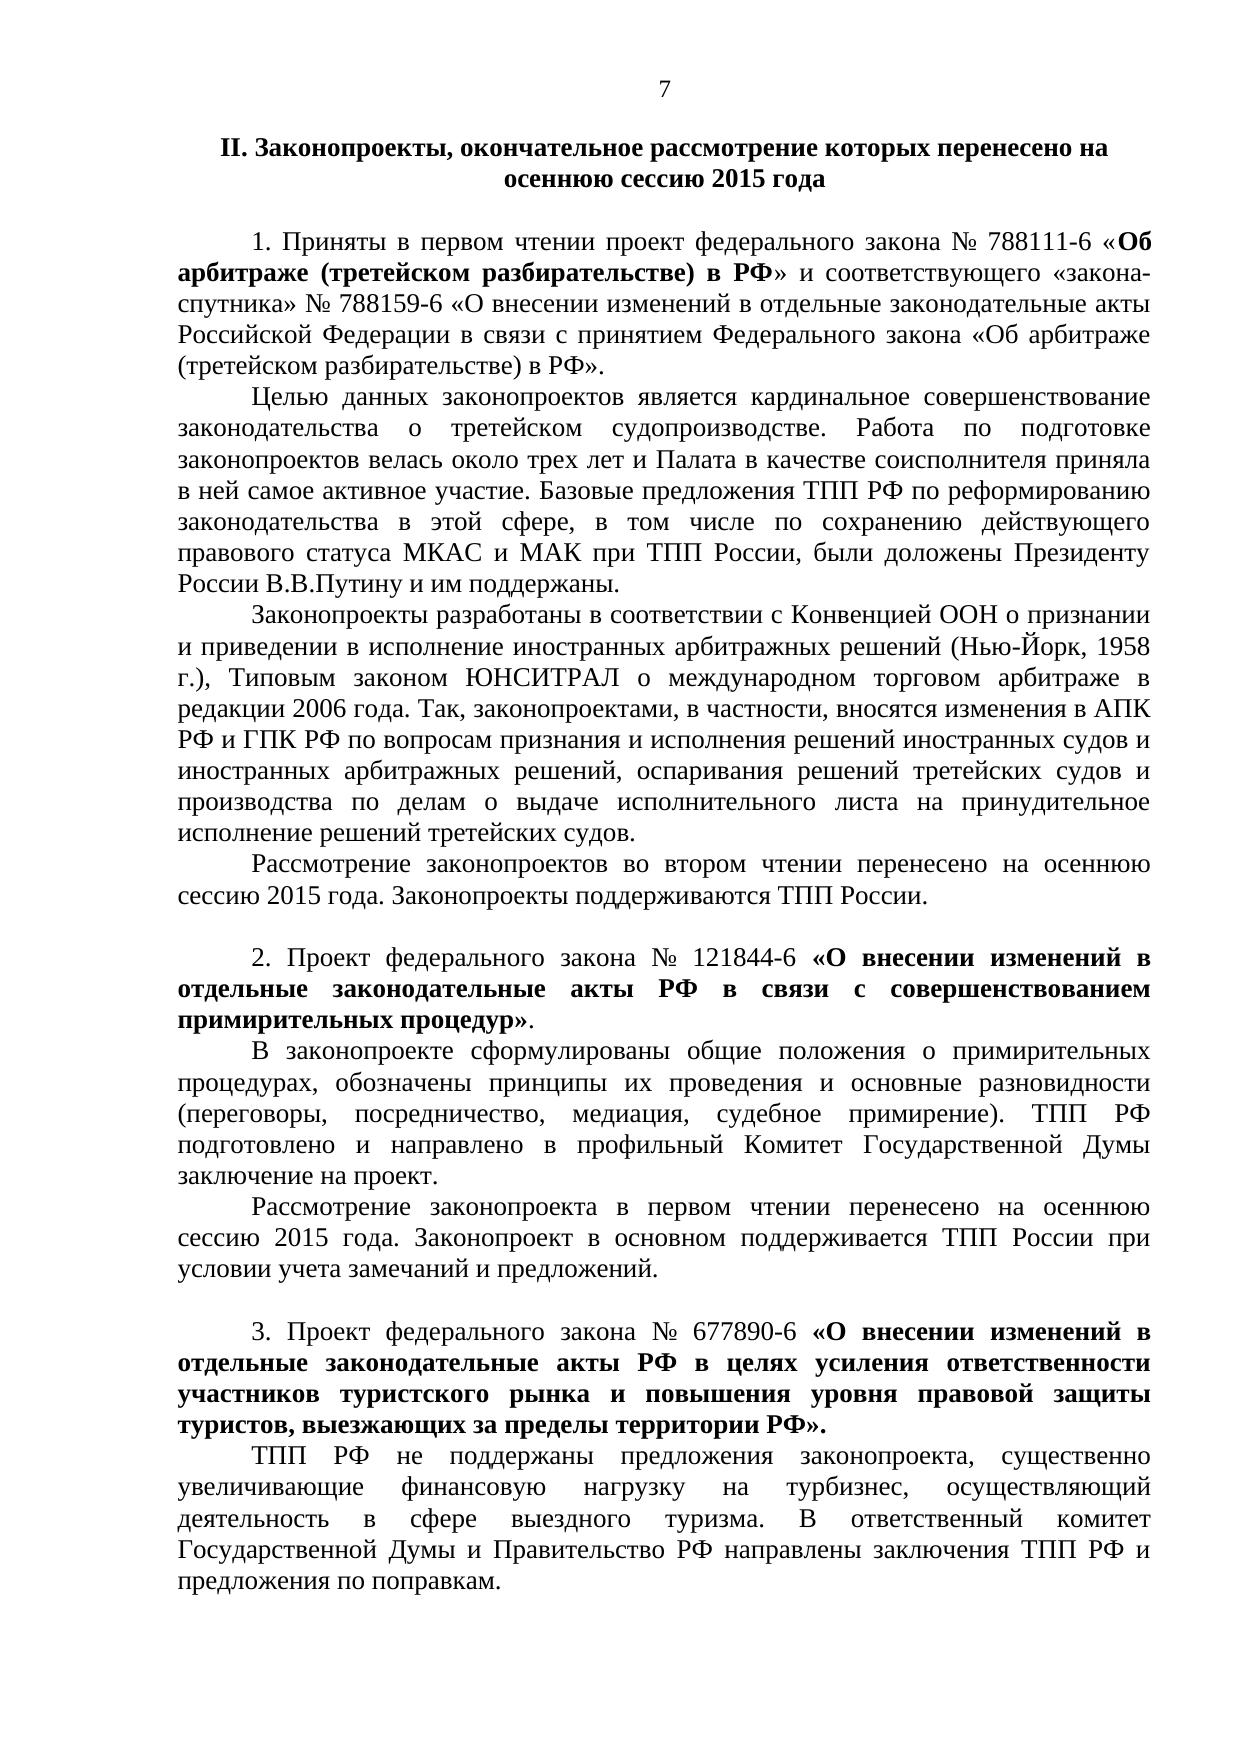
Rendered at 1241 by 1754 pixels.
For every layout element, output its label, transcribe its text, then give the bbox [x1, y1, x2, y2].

text В законопроекте сформулированы общие положения о примирительных процедурах, обозначены принципы их проведения и основные разновидности (переговоры, посредничество, медиация, судебное примирение). ТПП РФ подготовлено и направлено в профильный Комитет Государственной Думы заключение на проект. [177, 1034, 1152, 1190]
text Рассмотрение законопроекта в первом чтении перенесено на осеннюю сессию 2015 года. Законопроект в основном поддерживается ТПП России при условии учета замечаний и предложений. [177, 1190, 1152, 1284]
text Рассмотрение законопроектов во втором чтении перенесено на осеннюю сессию 2015 года. Законопроекты поддерживаются ТПП России. [177, 848, 1152, 910]
text ТПП РФ не поддержаны предложения законопроекта, существенно увеличивающие финансовую нагрузку на турбизнес, осуществляющий деятельность в сфере выездного туризма. В ответственный комитет Государственной Думы и Правительство РФ направлены заключения ТПП РФ и предложения по поправкам. [177, 1439, 1152, 1595]
text II. Законопроекты, окончательное рассмотрение которых перенесено на осеннюю сессию 2015 года [177, 131, 1152, 193]
text Целью данных законопроектов является кардинальное совершенствование законодательства о третейском судопроизводстве. Работа по подготовке законопроектов велась около трех лет и Палата в качестве соисполнителя приняла в ней самое активное участие. Базовые предложения ТПП РФ по реформированию законодательства в этой сфере, в том числе по сохранению действующего правового статуса МКАС и МАК при ТПП России, были доложены Президенту России В.В.Путину и им поддержаны. [177, 380, 1152, 598]
text Законопроекты разработаны в соответствии с Конвенцией ООН о признании и приведении в исполнение иностранных арбитражных решений (Нью-Йорк, 1958 г.), Типовым законом ЮНСИТРАЛ о международном торговом арбитраже в редакции 2006 года. Так, законопроектами, в частности, вносятся изменения в АПК РФ и ГПК РФ по вопросам признания и исполнения решений иностранных судов и иностранных арбитражных решений, оспаривания решений третейских судов и производства по делам о выдаче исполнительного листа на принудительное исполнение решений третейских судов. [177, 598, 1152, 848]
text 2. Проект федерального закона № 121844-6 «О внесении изменений в отдельные законодательные акты РФ в связи с совершенствованием примирительных процедур». [177, 941, 1152, 1034]
text 3. Проект федерального закона № 677890-6 «О внесении изменений в отдельные законодательные акты РФ в целях усиления ответственности участников туристского рынка и повышения уровня правовой защиты туристов, выезжающих за пределы территории РФ». [177, 1315, 1152, 1439]
text 1. Приняты в первом чтении проект федерального закона № 788111-6 «Об арбитраже (третейском разбирательстве) в РФ» и соответствующего «закона-спутника» № 788159-6 «О внесении изменений в отдельные законодательные акты Российской Федерации в связи с принятием Федерального закона «Об арбитраже (третейском разбирательстве) в РФ». [177, 225, 1152, 380]
